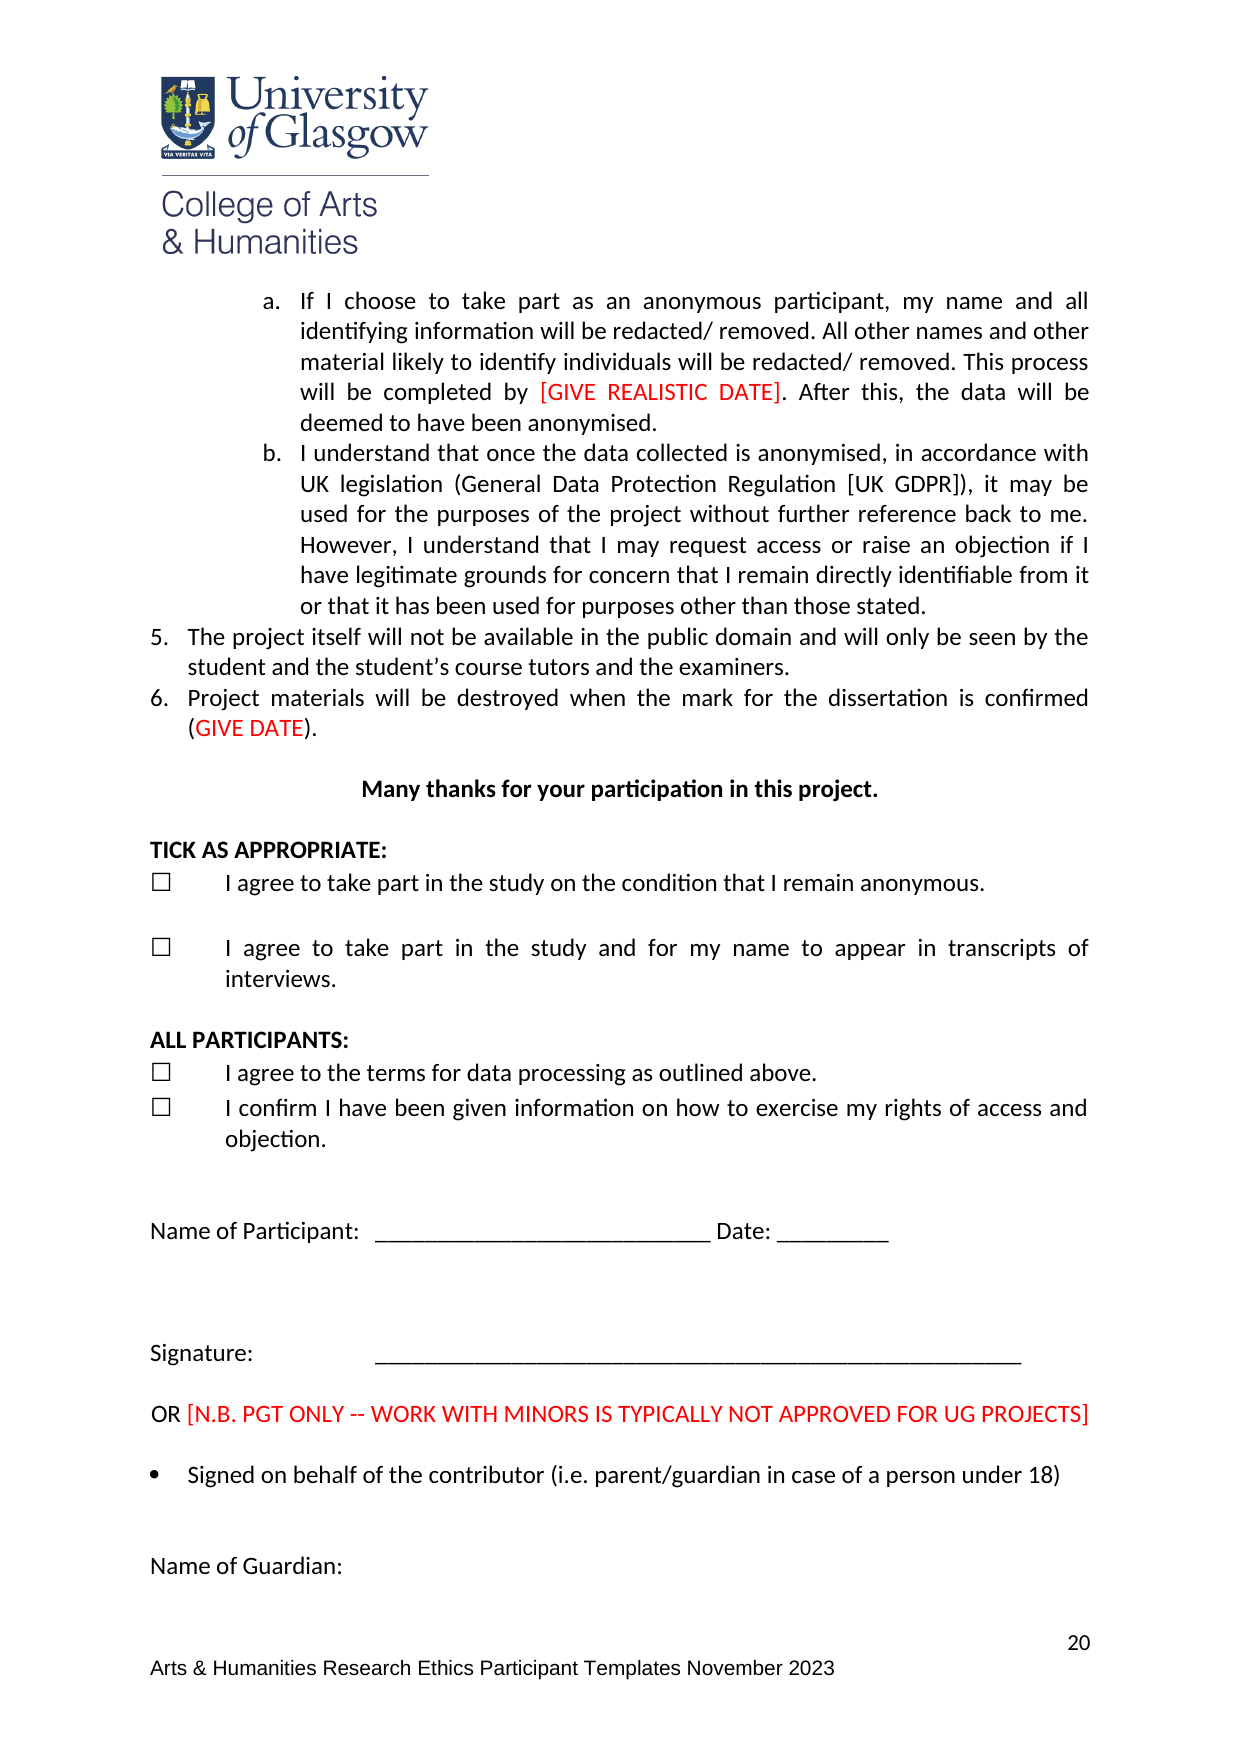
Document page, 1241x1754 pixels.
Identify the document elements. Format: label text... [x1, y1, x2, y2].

text OR [N.B. PGT ONLY -- WORK WITH MINORS IS TYPICALLY NOT APPROVED FOR UG PROJECTS] [150, 1398, 1090, 1428]
text I confirm I have been given information on how to exercise my rights of access and objection. [150, 1089, 1090, 1154]
text Many thanks for your participation in this project. [150, 773, 1090, 804]
list I understand that once the data collected is anonymised, in accordance with UK legislation (General Data Protection Regulation [UK GDPR]), it may be used for the purposes of the project without further reference back to me. However, I understand that I may request access or raise an objection if I have legitimate grounds for concern that I remain directly identifiable from it or that it has been used for purposes other than those stated. [262, 438, 1090, 621]
picture [161, 76, 429, 254]
text Name of Guardian: [150, 1551, 1090, 1581]
text Name of Participant: ___________________________ Date: _________ [150, 1215, 1090, 1245]
text I agree to take part in the study and for my name to appear in transcripts of interviews. [150, 929, 1090, 994]
list If I choose to take part as an anonymous participant, my name and all identifying information will be redacted/ removed. All other names and other material likely to identify individuals will be redacted/ removed. This process will be completed by [GIVE REALISTIC DATE]. After this, the data will be deemed to have been anonymised. [262, 285, 1090, 438]
text ALL PARTICIPANTS: [150, 1024, 1090, 1055]
text TICK AS APPROPRIATE: [150, 834, 1090, 865]
list The project itself will not be available in the public domain and will only be seen by the student and the student’s course tutors and the examiners. [150, 621, 1090, 682]
list Project materials will be destroyed when the mark for the dissertation is confirmed (GIVE DATE). [150, 682, 1090, 743]
text I agree to the terms for data processing as outlined above. [150, 1055, 1090, 1089]
text I agree to take part in the study on the condition that I remain anonymous. [150, 865, 1090, 899]
list Signed on behalf of the contributor (i.e. parent/guardian in case of a person under 18) [150, 1459, 1090, 1489]
text Signature: ____________________________________________________ [150, 1337, 1090, 1367]
